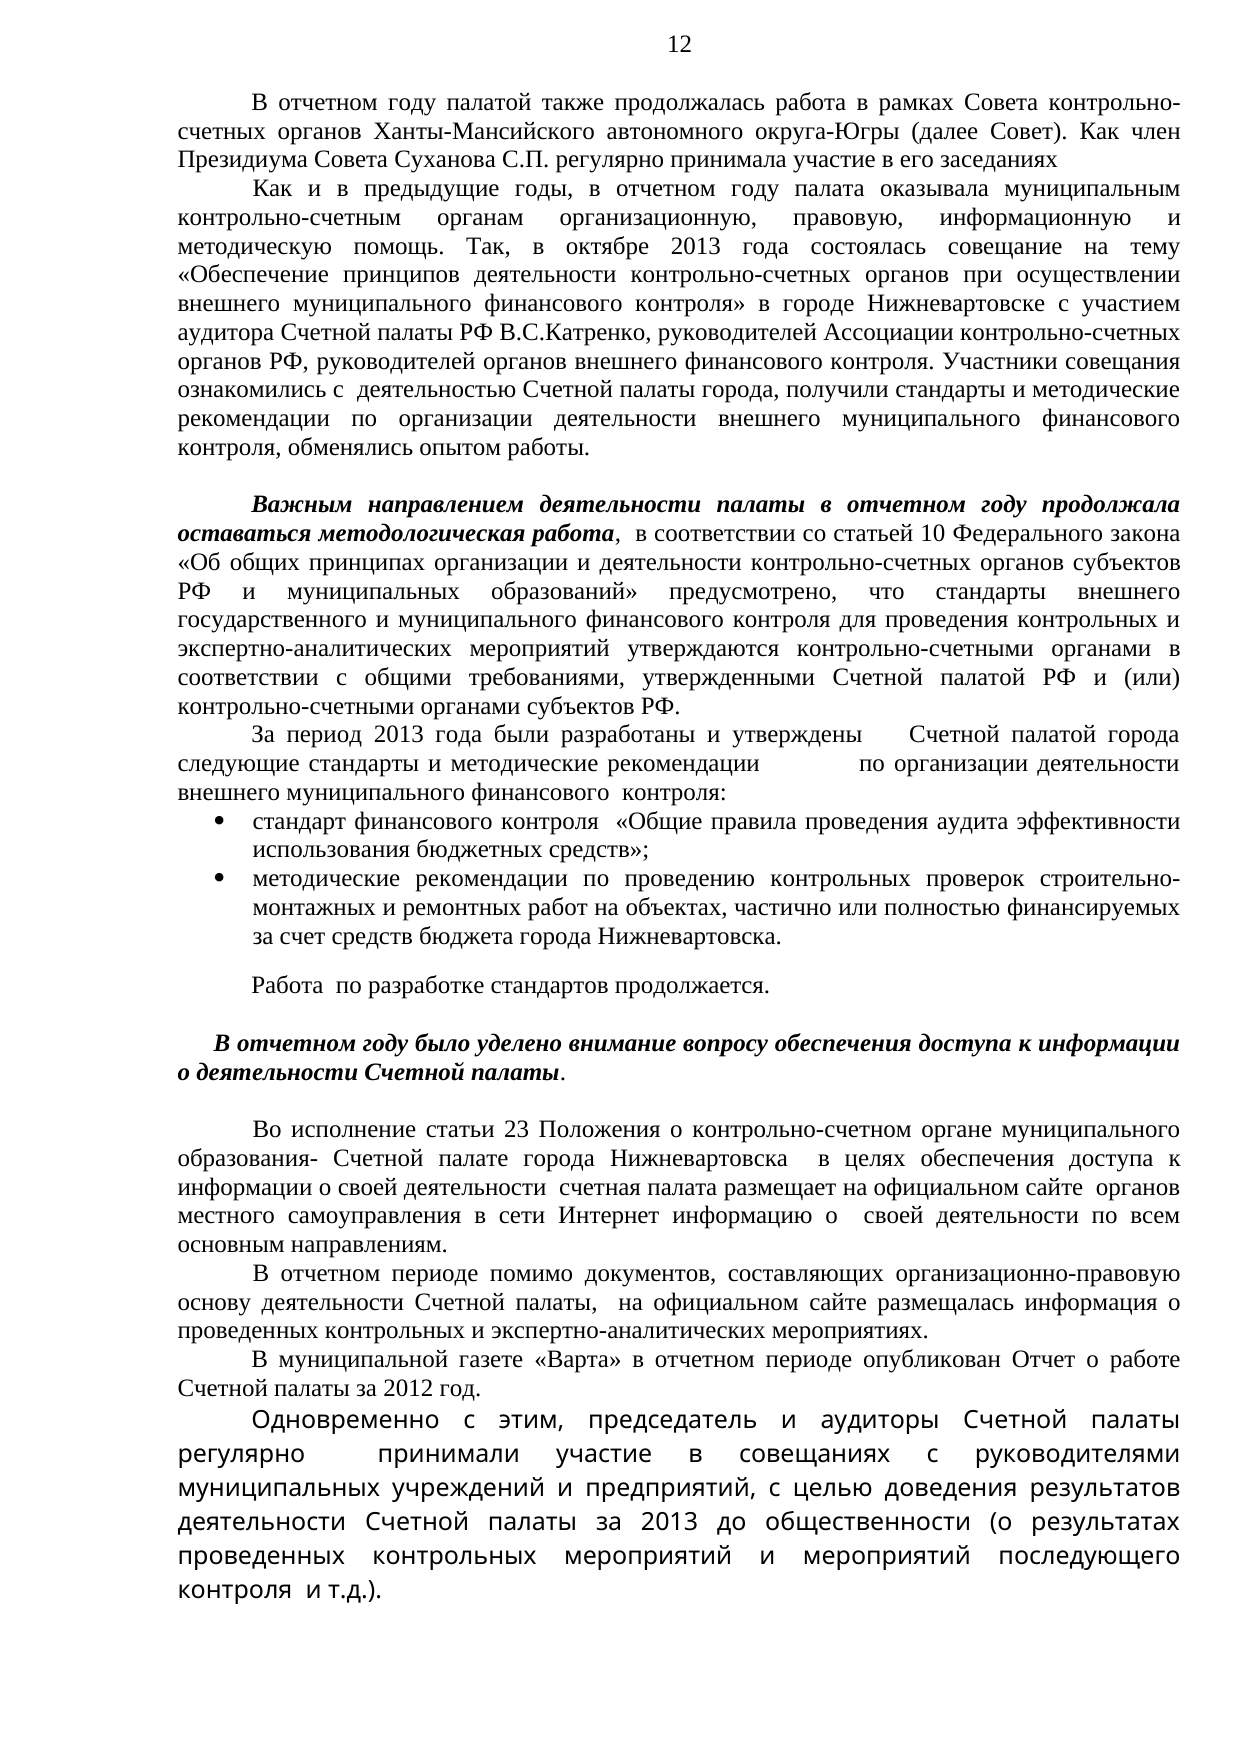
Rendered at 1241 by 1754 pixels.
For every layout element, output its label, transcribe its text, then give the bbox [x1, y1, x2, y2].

text В отчетном году палатой также продолжалась работа в рамках Совета контрольно-счетных органов Ханты-Мансийского автономного округа-Югры (далее Совет). Как член Президиума Совета Суханова С.П. регулярно принимала участие в его заседаниях [177, 87, 1181, 173]
text Во исполнение статьи 23 Положения о контрольно-счетном органе муниципального образования- Счетной палате города Нижневартовска в целях обеспечения доступа к информации о своей деятельности счетная палата размещает на официальном сайте органов местного самоуправления в сети Интернет информацию о своей деятельности по всем основным направлениям. [177, 1114, 1181, 1258]
text В отчетном году было уделено внимание вопросу обеспечения доступа к информации о деятельности Счетной палаты. [177, 1028, 1181, 1085]
text В отчетном периоде помимо документов, составляющих организационно-правовую основу деятельности Счетной палаты, на официальном сайте размещалась информация о проведенных контрольных и экспертно-аналитических мероприятиях. [177, 1258, 1181, 1344]
text В муниципальной газете «Варта» в отчетном периоде опубликован Отчет о работе Счетной палаты за 2012 год. [177, 1344, 1181, 1402]
text Работа по разработке стандартов продолжается. [177, 970, 1181, 999]
text Важным направлением деятельности палаты в отчетном году продолжала оставаться методологическая работа, в соответствии со статьей 10 Федерального закона «Об общих принципах организации и деятельности контрольно-счетных органов субъектов РФ и муниципальных образований» предусмотрено, что стандарты внешнего государственного и муниципального финансового контроля для проведения контрольных и экспертно-аналитических мероприятий утверждаются контрольно-счетными органами в соответствии с общими требованиями, утвержденными Счетной палатой РФ и (или) контрольно-счетными органами субъектов РФ. [177, 489, 1181, 719]
text За период 2013 года были разработаны и утверждены Счетной палатой города следующие стандарты и методические рекомендации по организации деятельности внешнего муниципального финансового контроля: [177, 719, 1181, 806]
text Как и в предыдущие годы, в отчетном году палата оказывала муниципальным контрольно-счетным органам организационную, правовую, информационную и методическую помощь. Так, в октябре 2013 года состоялась совещание на тему «Обеспечение принципов деятельности контрольно-счетных органов при осуществлении внешнего муниципального финансового контроля» в городе Нижневартовске с участием аудитора Счетной палаты РФ В.С.Катренко, руководителей Ассоциации контрольно-счетных органов РФ, руководителей органов внешнего финансового контроля. Участники совещания ознакомились с деятельностью Счетной палаты города, получили стандарты и методические рекомендации по организации деятельности внешнего муниципального финансового контроля, обменялись опытом работы. [177, 173, 1181, 461]
list методические рекомендации по проведению контрольных проверок строительно-монтажных и ремонтных работ на объектах, частично или полностью финансируемых за счет средств бюджета города Нижневартовска. [215, 863, 1181, 949]
text Одновременно с этим, председатель и аудиторы Счетной палаты регулярно принимали участие в совещаниях с руководителями муниципальных учреждений и предприятий, с целью доведения результатов деятельности Счетной палаты за 2013 до общественности (о результатах проведенных контрольных мероприятий и мероприятий последующего контроля и т.д.). [177, 1402, 1181, 1606]
list стандарт финансового контроля «Общие правила проведения аудита эффективности использования бюджетных средств»; [215, 806, 1181, 863]
